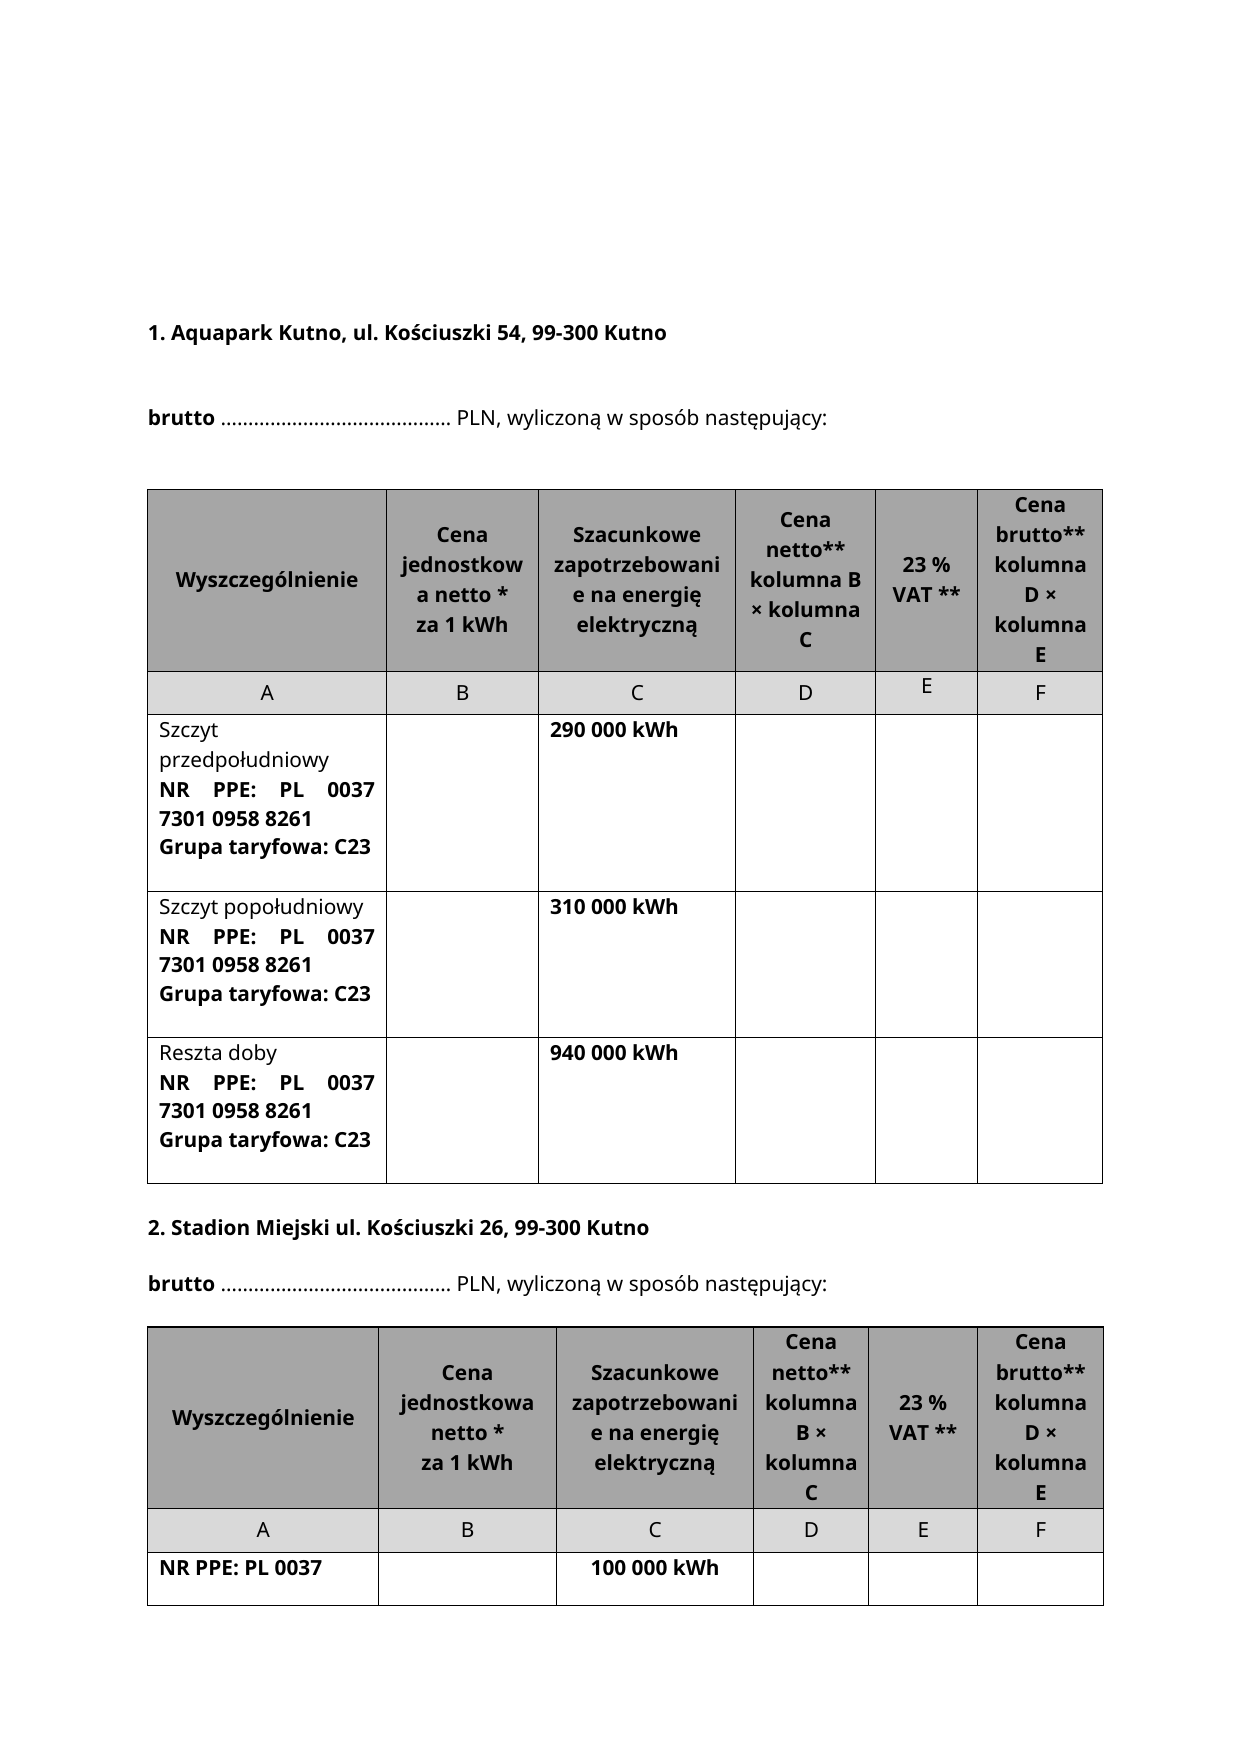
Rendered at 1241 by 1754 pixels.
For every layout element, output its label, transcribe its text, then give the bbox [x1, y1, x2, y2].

table_cell D [754, 1509, 868, 1552]
table_cell D [736, 672, 875, 714]
table_cell F [978, 1509, 1103, 1552]
table_cell [387, 1038, 538, 1183]
table_header 23 % VAT ** [876, 490, 977, 671]
table_header Cena netto** kolumna B × kolumna C [754, 1328, 868, 1508]
table_cell Reszta doby NR PPE: PL 0037 7301 0958 8261 Grupa taryfowa: C23 [148, 1038, 386, 1183]
table_header Szacunkowe zapotrzebowanie na energię elektryczną [539, 490, 735, 671]
table_header Cena brutto** kolumna D × kolumna E [978, 490, 1102, 671]
table_cell 100 000 kWh [557, 1553, 753, 1605]
table_cell [978, 715, 1102, 891]
table_cell [876, 892, 977, 1037]
table_header Wyszczególnienie [148, 1328, 378, 1508]
table_cell A [148, 672, 386, 714]
table_header Cena jednostkowa netto * za 1 kWh [387, 490, 538, 671]
table_cell E [869, 1509, 977, 1552]
table_cell [876, 1038, 977, 1183]
text 2. Stadion Miejski ul. Kościuszki 26, 99-300 Kutno [148, 1213, 1093, 1241]
table_cell 290 000 kWh [539, 715, 735, 891]
table_cell 310 000 kWh [539, 892, 735, 1037]
table_cell F [978, 672, 1102, 714]
table_cell [379, 1553, 556, 1605]
table_cell A [148, 1509, 378, 1552]
text brutto …………………………………… PLN, wyliczoną w sposób następujący: [148, 1269, 1093, 1298]
table_cell B [387, 672, 538, 714]
table_header Cena netto** kolumna B × kolumna C [736, 490, 875, 671]
table_cell Szczyt przedpołudniowy NR PPE: PL 0037 7301 0958 8261 Grupa taryfowa: C23 [148, 715, 386, 891]
table_cell C [557, 1509, 753, 1552]
table_cell 940 000 kWh [539, 1038, 735, 1183]
table_cell [387, 715, 538, 891]
table_header Cena brutto** kolumna D × kolumna E [978, 1328, 1103, 1508]
table_cell [387, 892, 538, 1037]
table_cell [736, 715, 875, 891]
table_cell Szczyt popołudniowy NR PPE: PL 0037 7301 0958 8261 Grupa taryfowa: C23 [148, 892, 386, 1037]
table_header Wyszczególnienie [148, 490, 386, 671]
table_cell [978, 892, 1102, 1037]
table_cell [869, 1553, 977, 1605]
table_cell [876, 715, 977, 891]
table_cell [736, 892, 875, 1037]
text brutto …………………………………… PLN, wyliczoną w sposób następujący: [148, 403, 1093, 432]
table_cell [978, 1038, 1102, 1183]
text 1. Aquapark Kutno, ul. Kościuszki 54, 99-300 Kutno [148, 318, 1093, 347]
table_header Cena jednostkowa netto * za 1 kWh [379, 1328, 556, 1508]
table_cell [736, 1038, 875, 1183]
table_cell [148, 1553, 378, 1605]
table_header Szacunkowe zapotrzebowanie na energię elektryczną [557, 1328, 753, 1508]
table_cell C [539, 672, 735, 714]
table_cell B [379, 1509, 556, 1552]
table_cell E [876, 672, 977, 714]
table_cell [754, 1553, 868, 1605]
table_header 23 % VAT ** [869, 1328, 977, 1508]
table_cell [978, 1553, 1103, 1605]
